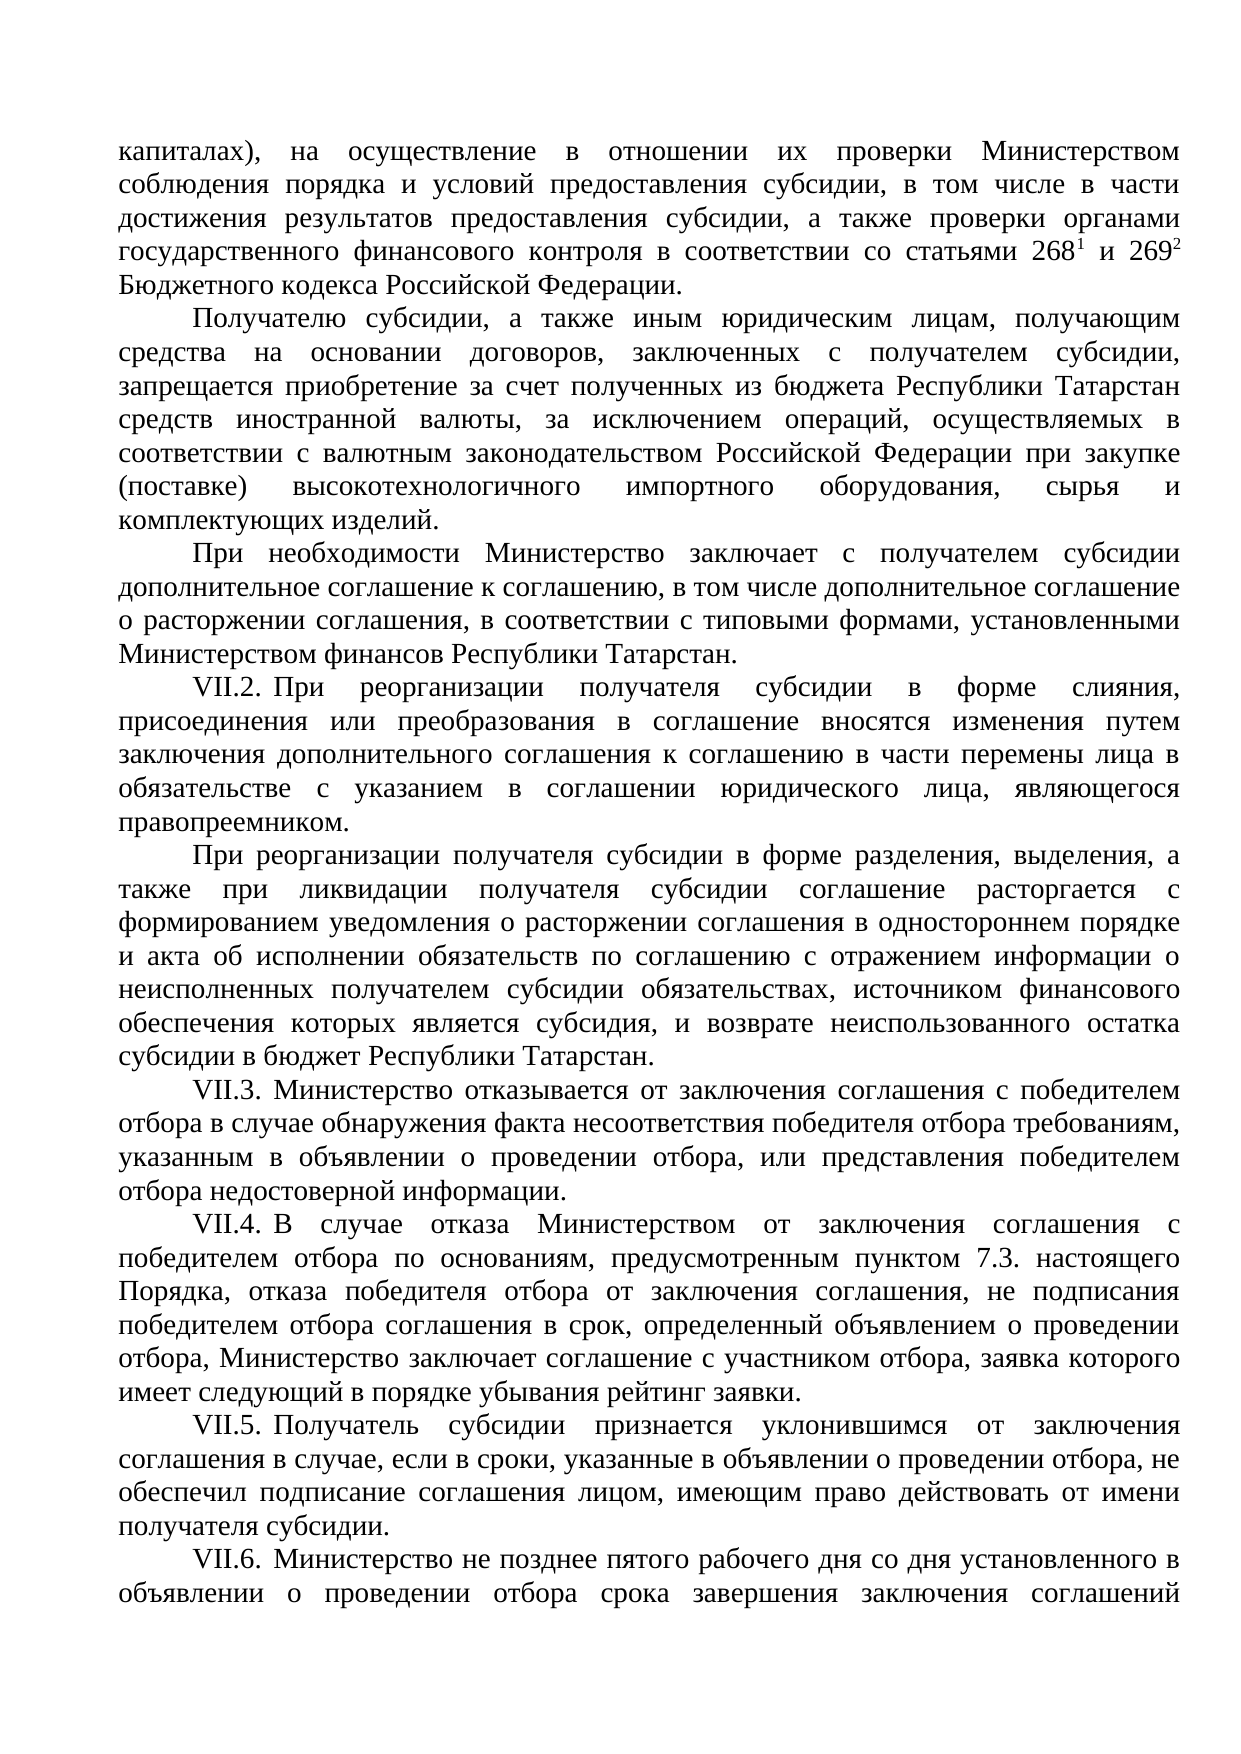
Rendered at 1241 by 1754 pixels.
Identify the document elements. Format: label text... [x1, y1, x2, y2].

list Министерство отказывается от заключения соглашения с победителем отбора в случае обнаружения факта несоответствия победителя отбора требованиям, указанным в объявлении о проведении отбора, или представления победителем отбора недостоверной информации. [118, 1072, 1181, 1206]
list При реорганизации получателя субсидии в форме разделения, выделения, а также при ликвидации получателя субсидии соглашение расторгается с формированием уведомления о расторжении соглашения в одностороннем порядке и акта об исполнении обязательств по соглашению с отражением информации о неисполненных получателем субсидии обязательствах, источником финансового обеспечения которых является субсидия, и возврате неиспользованного остатка субсидии в бюджет Республики Татарстан. [118, 837, 1181, 1072]
text При необходимости Министерство заключает с получателем субсидии дополнительное соглашение к соглашению, в том числе дополнительное соглашение о расторжении соглашения, в соответствии с типовыми формами, установленными Министерством финансов Республики Татарстан. [118, 535, 1181, 669]
text Получателю субсидии, а также иным юридическим лицам, получающим средства на основании договоров, заключенных с получателем субсидии, запрещается приобретение за счет полученных из бюджета Республики Татарстан средств иностранной валюты, за исключением операций, осуществляемых в соответствии с валютным законодательством Российской Федерации при закупке (поставке) высокотехнологичного импортного оборудования, сырья и комплектующих изделий. [118, 301, 1181, 535]
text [118, 133, 1181, 301]
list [118, 1542, 1181, 1609]
list Получатель субсидии признается уклонившимся от заключения соглашения в случае, если в сроки, указанные в объявлении о проведении отбора, не обеспечил подписание соглашения лицом, имеющим право действовать от имени получателя субсидии. [118, 1407, 1181, 1542]
list При реорганизации получателя субсидии в форме слияния, присоединения или преобразования в соглашение вносятся изменения путем заключения дополнительного соглашения к соглашению в части перемены лица в обязательстве с указанием в соглашении юридического лица, являющегося правопреемником. [118, 669, 1181, 837]
list В случае отказа Министерством от заключения соглашения с победителем отбора по основаниям, предусмотренным пунктом 7.3. настоящего Порядка, отказа победителя отбора от заключения соглашения, не подписания победителем отбора соглашения в срок, определенный объявлением о проведении отбора, Министерство заключает соглашение с участником отбора, заявка которого имеет следующий в порядке убывания рейтинг заявки. [118, 1206, 1181, 1407]
